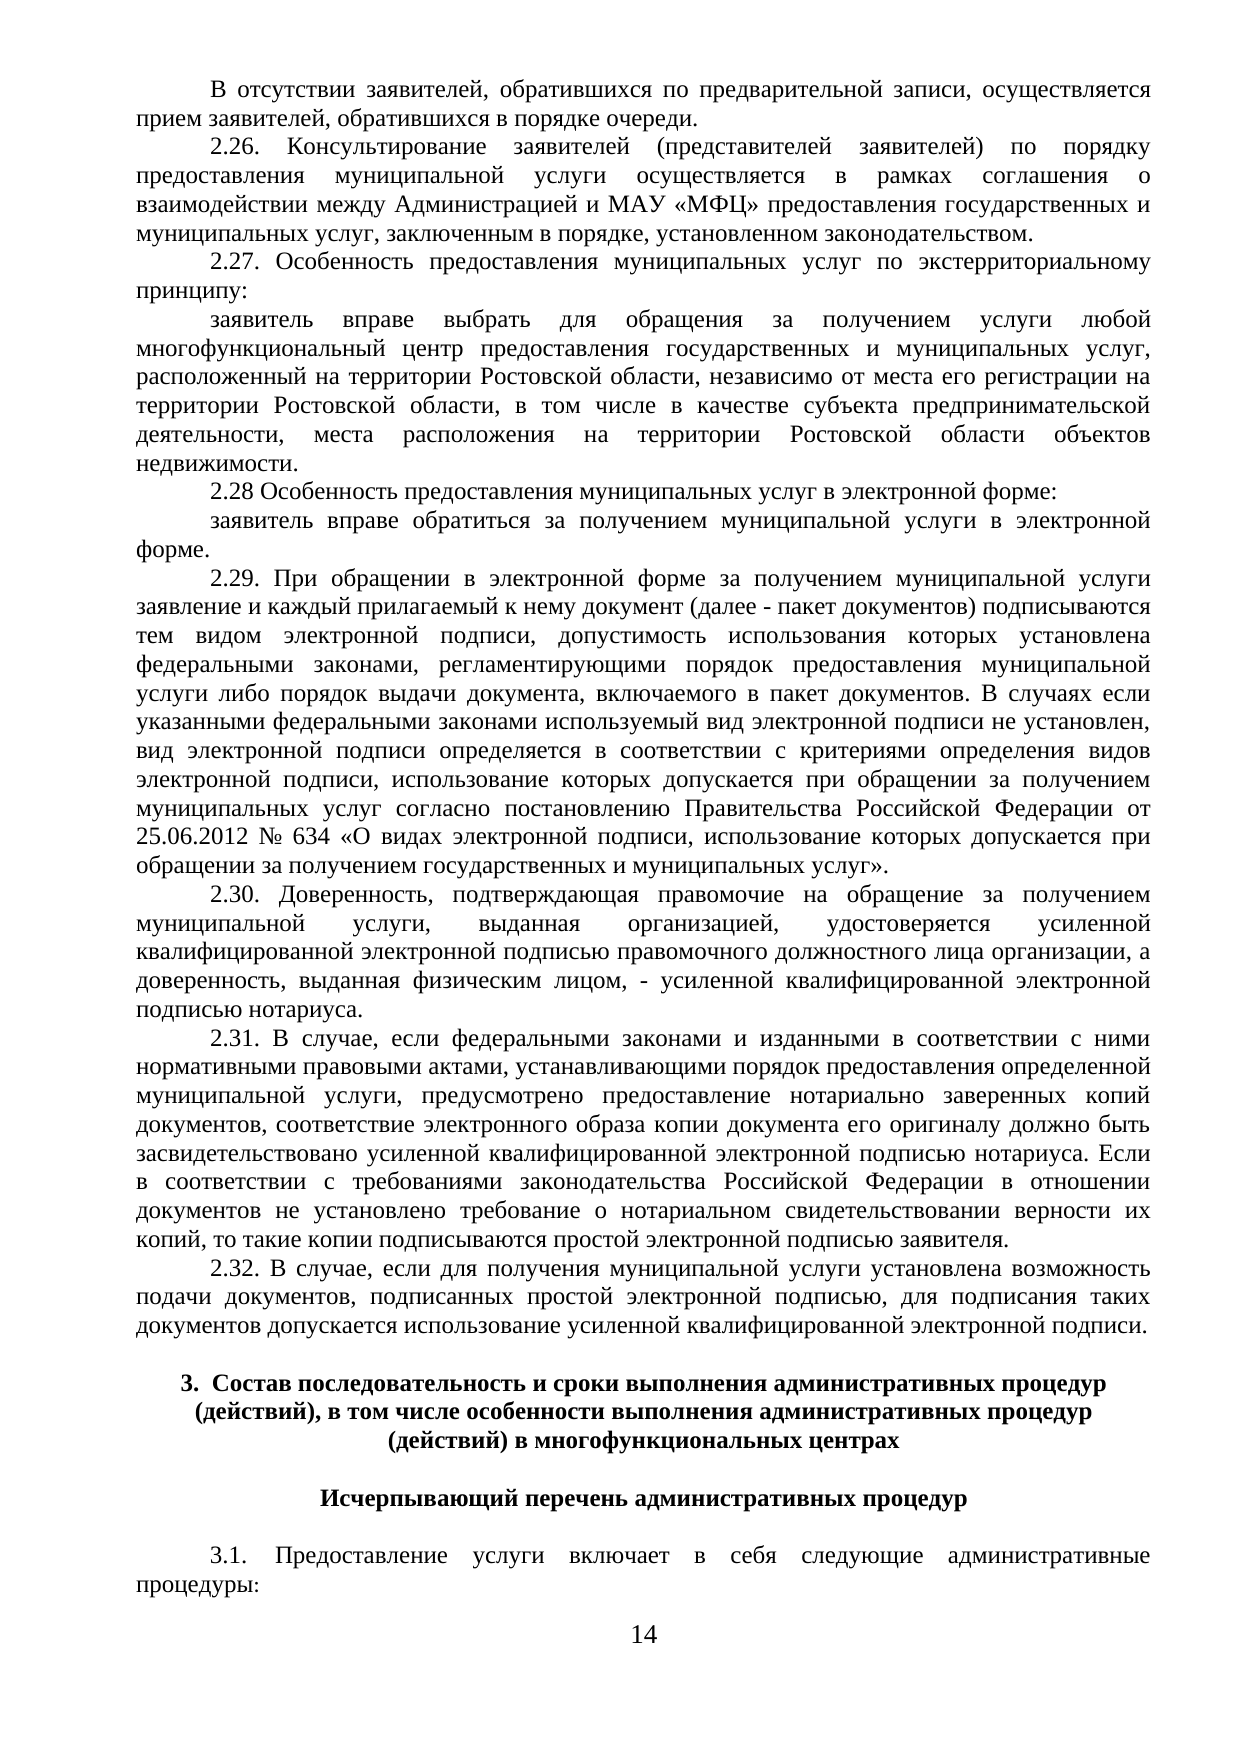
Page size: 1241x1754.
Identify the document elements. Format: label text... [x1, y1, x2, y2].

text заявитель вправе выбрать для обращения за получением услуги любой многофункциональный центр предоставления государственных и муниципальных услуг, расположенный на территории Ростовской области, независимо от места его регистрации на территории Ростовской области, в том числе в качестве субъекта предпринимательской деятельности, места расположения на территории Ростовской области объектов недвижимости. [136, 304, 1152, 476]
text 2.32. В случае, если для получения муниципальной услуги установлена возможность подачи документов, подписанных простой электронной подписью, для подписания таких документов допускается использование усиленной квалифицированной электронной подписи. [136, 1253, 1152, 1339]
text 2.30. Доверенность, подтверждающая правомочие на обращение за получением муниципальной услуги, выданная организацией, удостоверяется усиленной квалифицированной электронной подписью правомочного должностного лица организации, а доверенность, выданная физическим лицом, - усиленной квалифицированной электронной подписью нотариуса. [136, 879, 1152, 1023]
text 2.28 Особенность предоставления муниципальных услуг в электронной форме: [136, 476, 1152, 505]
text 2.27. Особенность предоставления муниципальных услуг по экстерриториальному принципу: [136, 246, 1152, 304]
text 2.31. В случае, если федеральными законами и изданными в соответствии с ними нормативными правовыми актами, устанавливающими порядок предоставления определенной муниципальной услуги, предусмотрено предоставление нотариально заверенных копий документов, соответствие электронного образа копии документа его оригиналу должно быть засвидетельствовано усиленной квалифицированной электронной подписью нотариуса. Если в соответствии с требованиями законодательства Российской Федерации в отношении документов не установлено требование о нотариальном свидетельствовании верности их копий, то такие копии подписываются простой электронной подписью заявителя. [136, 1023, 1152, 1253]
text заявитель вправе обратиться за получением муниципальной услуги в электронной форме. [136, 505, 1152, 563]
text В отсутствии заявителей, обратившихся по предварительной записи, осуществляется прием заявителей, обратившихся в порядке очереди. [136, 74, 1152, 131]
text 2.29. При обращении в электронной форме за получением муниципальной услуги заявление и каждый прилагаемый к нему документ (далее - пакет документов) подписываются тем видом электронной подписи, допустимость использования которых установлена федеральными законами, регламентирующими порядок предоставления муниципальной услуги либо порядок выдачи документа, включаемого в пакет документов. В случаях если указанными федеральными законами используемый вид электронной подписи не установлен, вид электронной подписи определяется в соответствии с критериями определения видов электронной подписи, использование которых допускается при обращении за получением муниципальных услуг согласно постановлению Правительства Российской Федерации от 25.06.2012 № 634 «О видах электронной подписи, использование которых допускается при обращении за получением государственных и муниципальных услуг». [136, 563, 1152, 879]
list Предоставление услуги включает в себя следующие административные процедуры: [136, 1540, 1152, 1598]
text 3. Состав последовательность и сроки выполнения административных процедур (действий), в том числе особенности выполнения административных процедур (действий) в многофункциональных центрах [136, 1368, 1152, 1454]
text Исчерпывающий перечень административных процедур [136, 1483, 1152, 1511]
text 2.26. Консультирование заявителей (представителей заявителей) по порядку предоставления муниципальной услуги осуществляется в рамках соглашения о взаимодействии между Администрацией и МАУ «МФЦ» предоставления государственных и муниципальных услуг, заключенным в порядке, установленном законодательством. [136, 131, 1152, 246]
